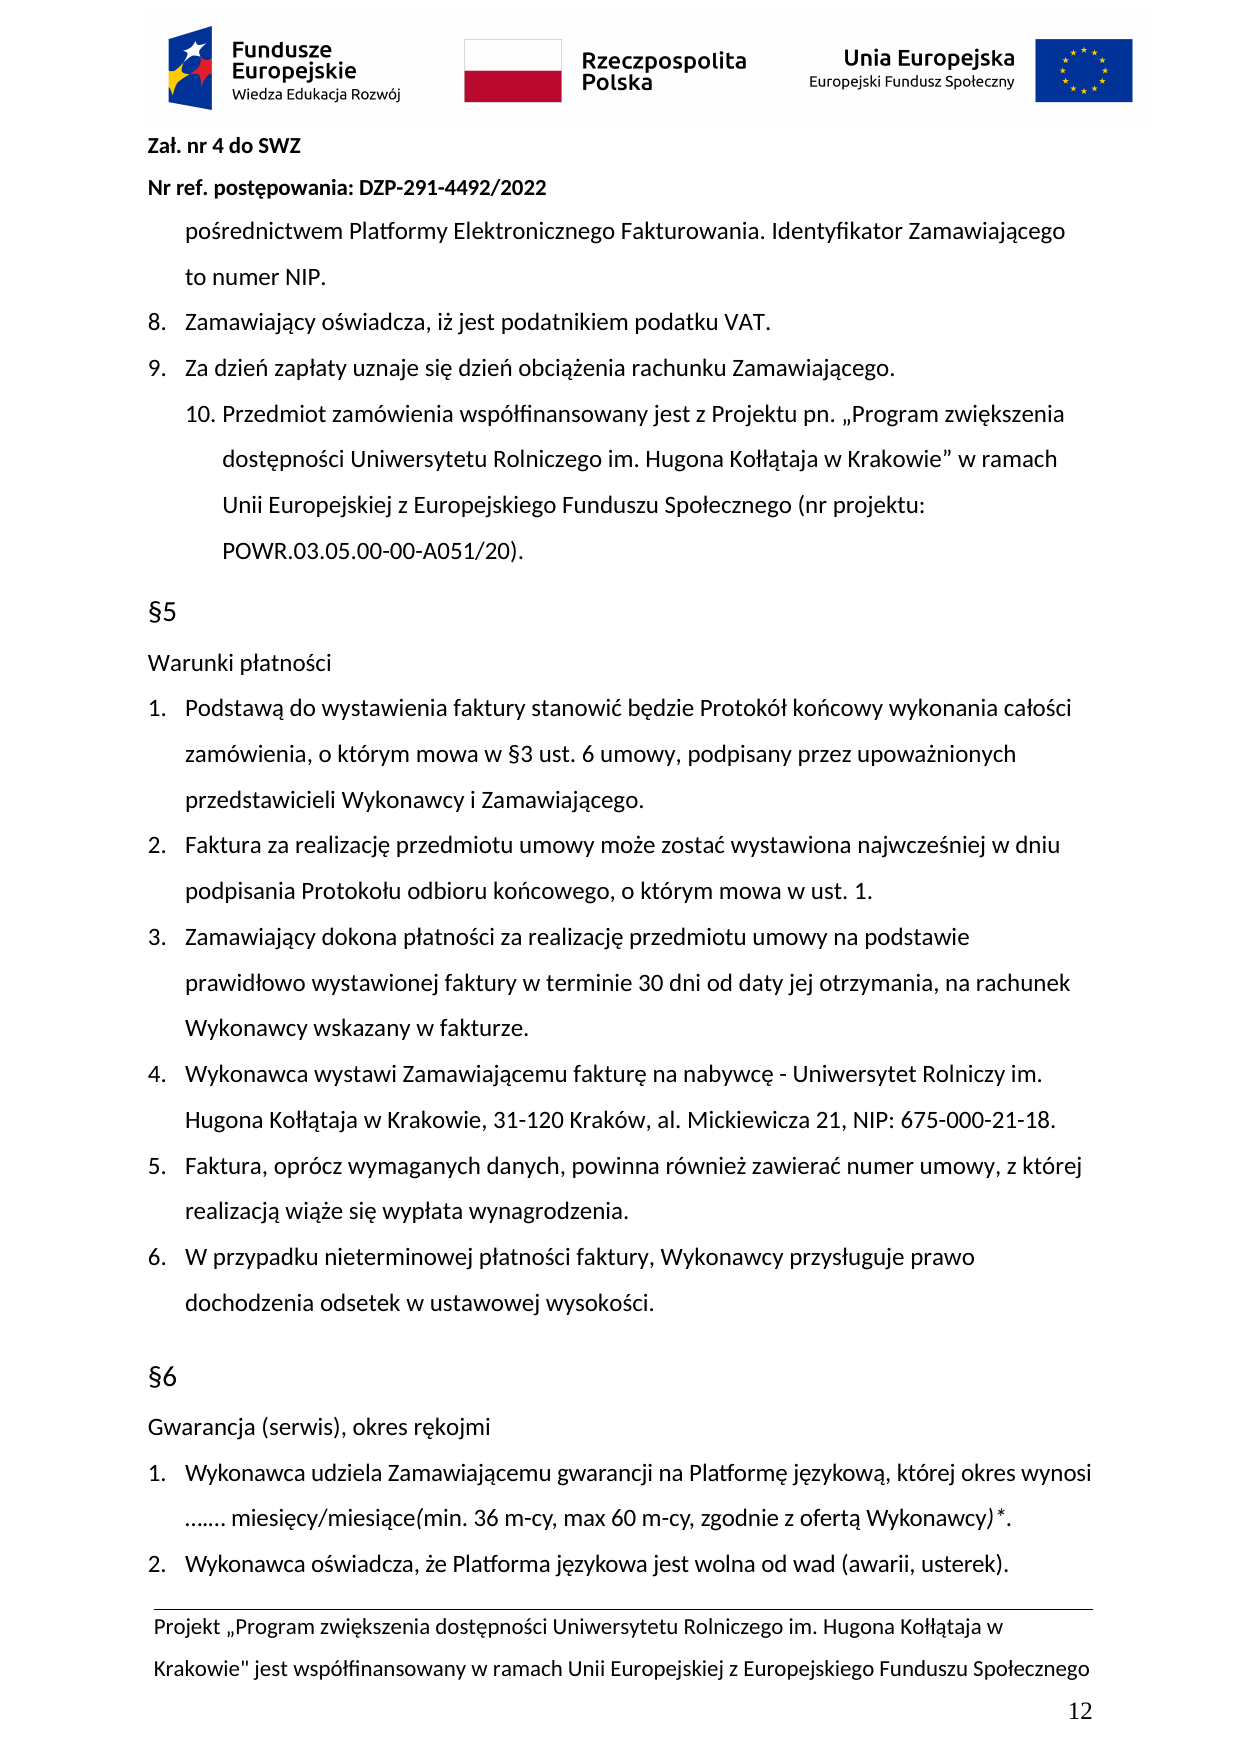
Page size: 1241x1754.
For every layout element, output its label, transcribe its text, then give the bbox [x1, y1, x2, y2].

list Faktura za realizację przedmiotu umowy może zostać wystawiona najwcześniej w dniu podpisania Protokołu odbioru końcowego, o którym mowa w ust. 1. [148, 830, 1093, 906]
list Zamawiający oświadcza, iż jest podatnikiem podatku VAT. [148, 306, 1093, 337]
subtitle Warunki płatności [148, 647, 1093, 677]
list Za dzień zapłaty uznaje się dzień obciążenia rachunku Zamawiającego. [148, 352, 1093, 383]
list Przedmiot zamówienia współfinansowany jest z Projektu pn. „Program zwiększenia dostępności Uniwersytetu Rolniczego im. Hugona Kołłątaja w Krakowie” w ramach Unii Europejskiej z Europejskiego Funduszu Społecznego (nr projektu: POWR.03.05.00-00-A051/20). [185, 398, 1093, 566]
subtitle §6 [148, 1358, 1093, 1393]
list W przypadku nieterminowej płatności faktury, Wykonawcy przysługuje prawo dochodzenia odsetek w ustawowej wysokości. [148, 1241, 1093, 1317]
list Wykonawca wystawi Zamawiającemu fakturę na nabywcę - Uniwersytet Rolniczy im. Hugona Kołłątaja w Krakowie, 31-120 Kraków, al. Mickiewicza 21, NIP: 675-000-21-18. [148, 1058, 1093, 1134]
picture [147, 6, 1154, 131]
list Wykonawca oświadcza, że Platforma językowa jest wolna od wad (awarii, usterek). [148, 1548, 1093, 1579]
list Zamawiający dokona płatności za realizację przedmiotu umowy na podstawie prawidłowo wystawionej faktury w terminie 30 dni od daty jej otrzymania, na rachunek Wykonawcy wskazany w fakturze. [148, 921, 1093, 1043]
list Wykonawca udziela Zamawiającemu gwarancji na Platformę językową, której okres wynosi ….… miesięcy/miesiące(min. 36 m-cy, max 60 m-cy, zgodnie z ofertą Wykonawcy)*. [148, 1457, 1093, 1533]
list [148, 215, 1093, 291]
list Podstawą do wystawienia faktury stanowić będzie Protokół końcowy wykonania całości zamówienia, o którym mowa w §3 ust. 6 umowy, podpisany przez upoważnionych przedstawicieli Wykonawcy i Zamawiającego. [148, 692, 1093, 814]
subtitle Gwarancja (serwis), okres rękojmi [148, 1411, 1093, 1442]
list Faktura, oprócz wymaganych danych, powinna również zawierać numer umowy, z której realizacją wiąże się wypłata wynagrodzenia. [148, 1150, 1093, 1226]
subtitle §5 [148, 593, 1093, 629]
